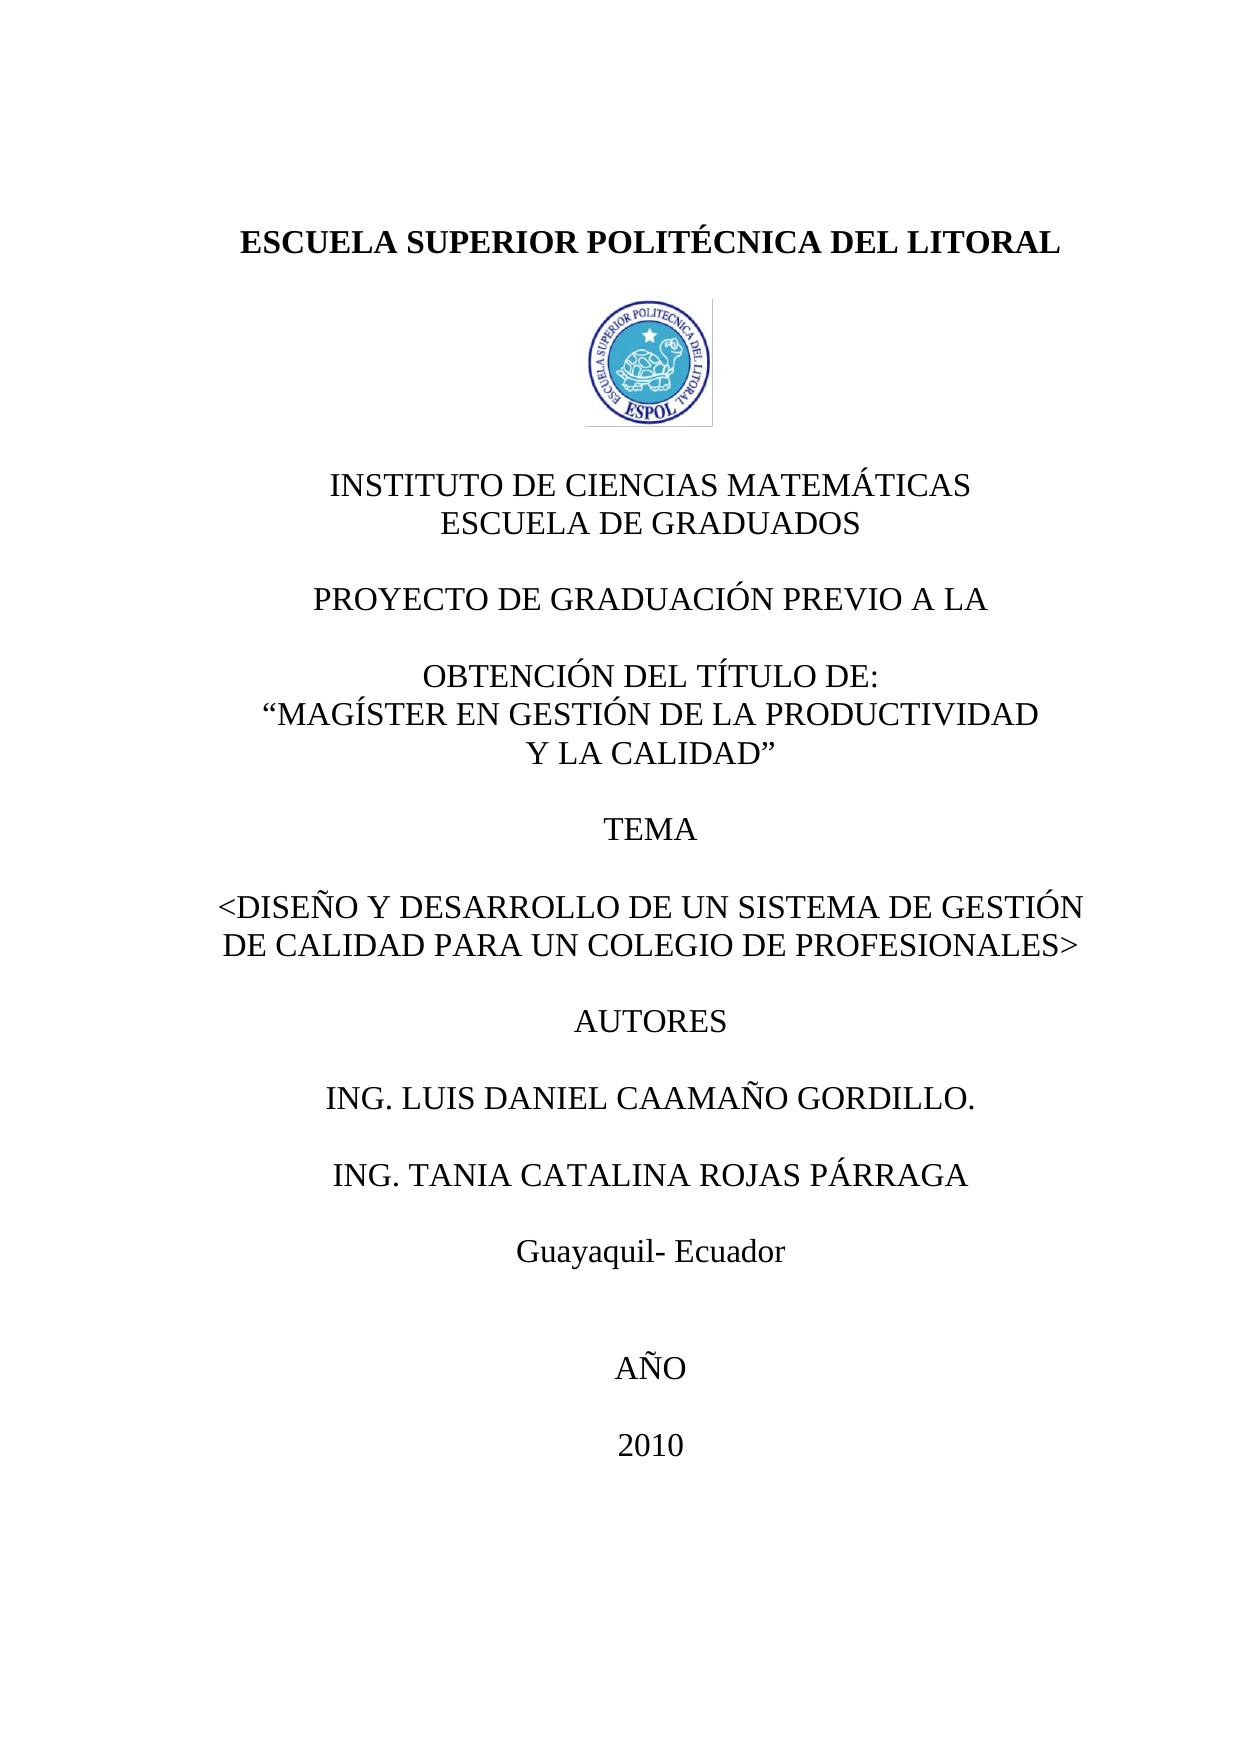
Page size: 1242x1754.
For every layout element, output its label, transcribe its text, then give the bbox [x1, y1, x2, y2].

text Y LA CALIDAD” TEMA [522, 733, 779, 848]
text “MAGÍSTER EN GESTIÓN DE LA PRODUCTIVIDAD [257, 703, 1044, 733]
text <DISEÑO Y DESARROLLO DE UN SISTEMA DE GESTIÓN DE CALIDAD PARA UN COLEGIO DE PROFESIONALES> [214, 887, 1087, 963]
text 2010 [612, 1425, 689, 1463]
text AUTORES [568, 1002, 732, 1040]
text INSTITUTO DE CIENCIAS MATEMÁTICAS ESCUELA DE GRADUADOS [326, 465, 974, 541]
text AÑO [609, 1348, 692, 1386]
text ESCUELA SUPERIOR POLITÉCNICA DEL LITORAL [235, 222, 1066, 261]
text PROYECTO DE GRADUACIÓN PREVIO A LA OBTENCIÓN DEL TÍTULO DE: [311, 549, 989, 703]
picture [585, 299, 713, 427]
text ING. LUIS DANIEL CAAMAÑO GORDILLO. ING. TANIA CATALINA ROJAS PÁRRAGA Guayaquil- Ecuador [322, 1078, 979, 1270]
